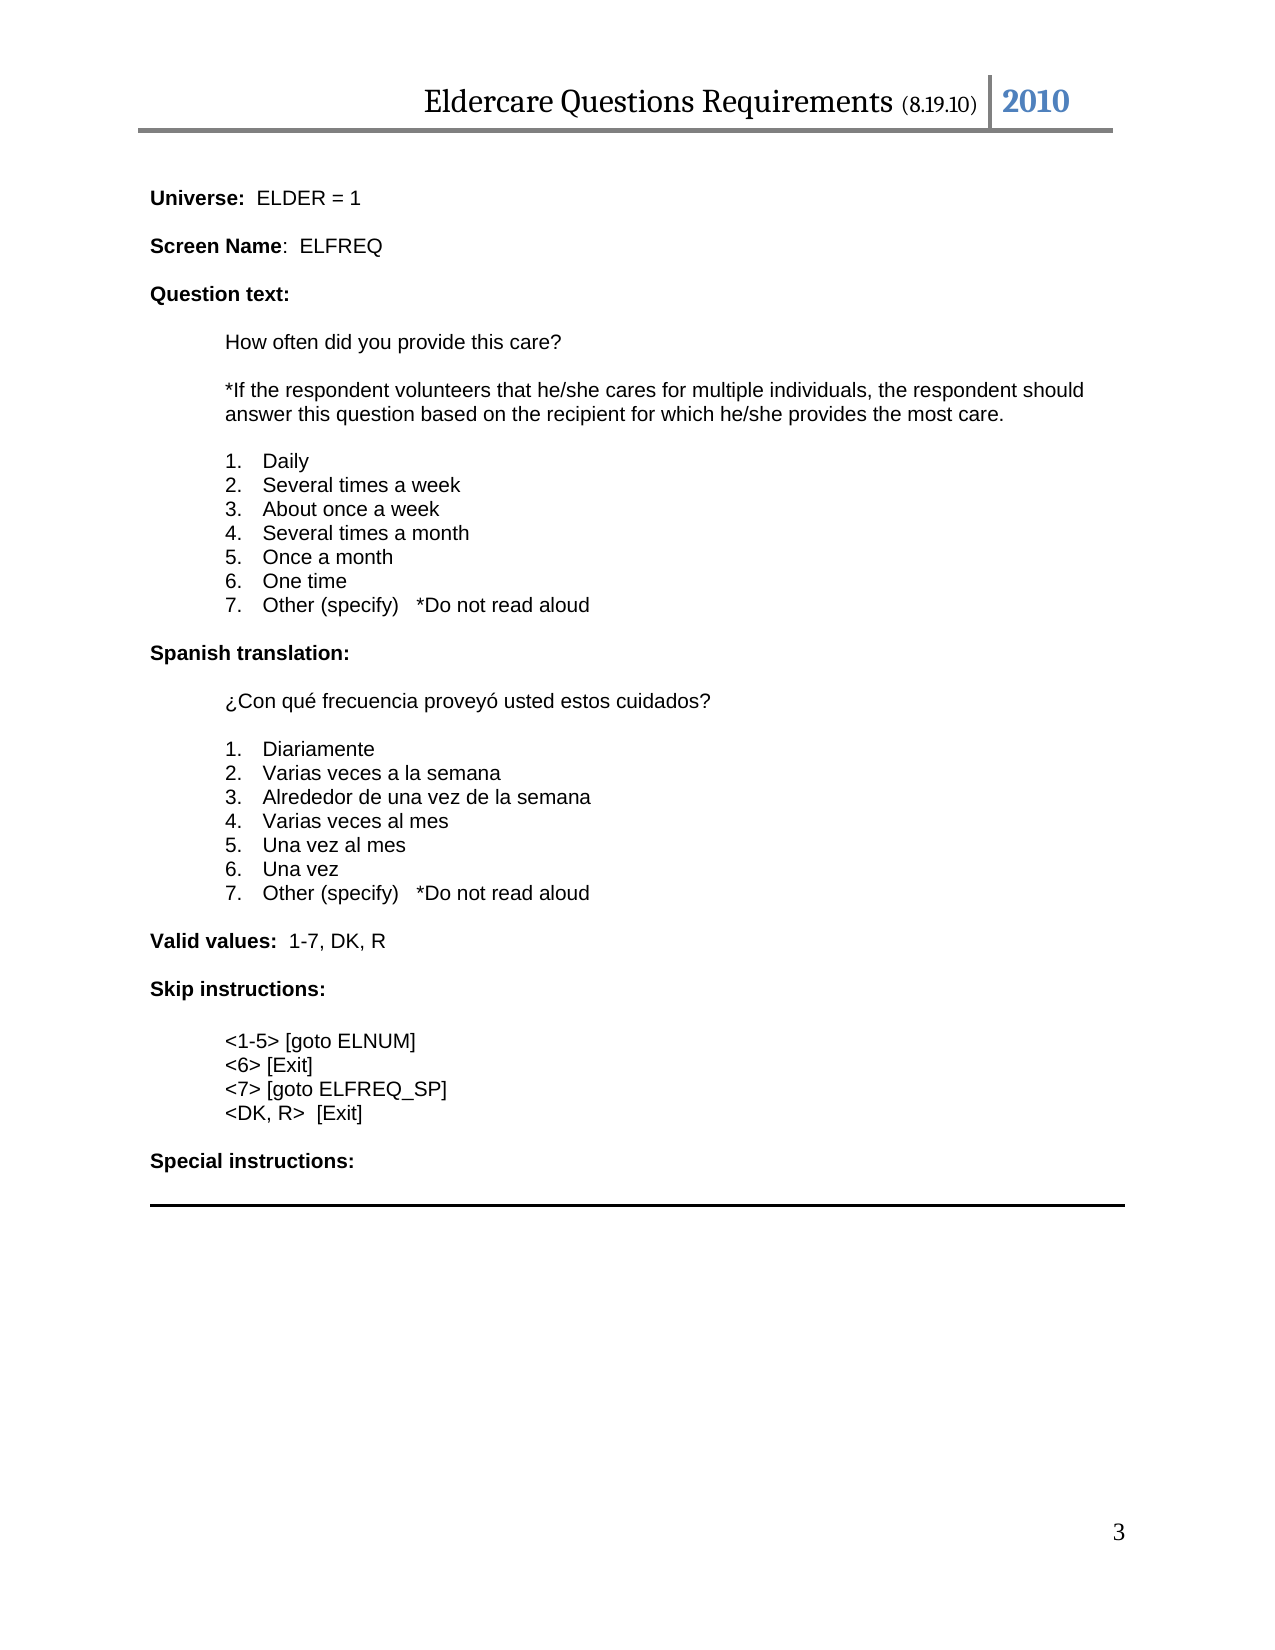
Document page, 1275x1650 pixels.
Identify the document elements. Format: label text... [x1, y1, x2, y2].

subtitle Screen Name: ELFREQ [150, 234, 1125, 258]
text *If the respondent volunteers that he/she cares for multiple individuals, the respondent should answer this question based on the recipient for which he/she provides the most care. [225, 377, 1125, 425]
list Other (specify) *Do not read aloud [225, 881, 1125, 904]
text <7> [goto ELFREQ_SP] [225, 1077, 1125, 1101]
list Other (specify) *Do not read aloud [225, 593, 1125, 617]
list Una vez al mes [225, 833, 1125, 857]
list One time [225, 569, 1125, 593]
text <DK, R> [Exit] [225, 1101, 1125, 1125]
list Once a month [225, 545, 1125, 569]
list Several times a week [225, 473, 1125, 497]
list Several times a month [225, 521, 1125, 545]
list Varias veces a la semana [225, 761, 1125, 785]
text ¿Con qué frecuencia proveyó usted estos cuidados? [150, 689, 1125, 713]
text <1-5> [goto ELNUM] [225, 1029, 1125, 1053]
text Question text: [150, 282, 1125, 306]
subtitle Special instructions: [150, 1149, 1125, 1173]
text How often did you provide this care? [225, 329, 1125, 353]
list Varias veces al mes [225, 809, 1125, 833]
subtitle Skip instructions: [150, 976, 1125, 1000]
text Spanish translation: [150, 641, 1125, 665]
list Alrededor de una vez de la semana [225, 785, 1125, 809]
text Universe: ELDER = 1 [150, 186, 1125, 210]
list About once a week [225, 497, 1125, 521]
list Una vez [225, 857, 1125, 881]
text Valid values: 1-7, DK, R [150, 928, 1125, 952]
list Diariamente [225, 737, 1125, 761]
list Daily [225, 449, 1125, 473]
text <6> [Exit] [225, 1053, 1125, 1077]
